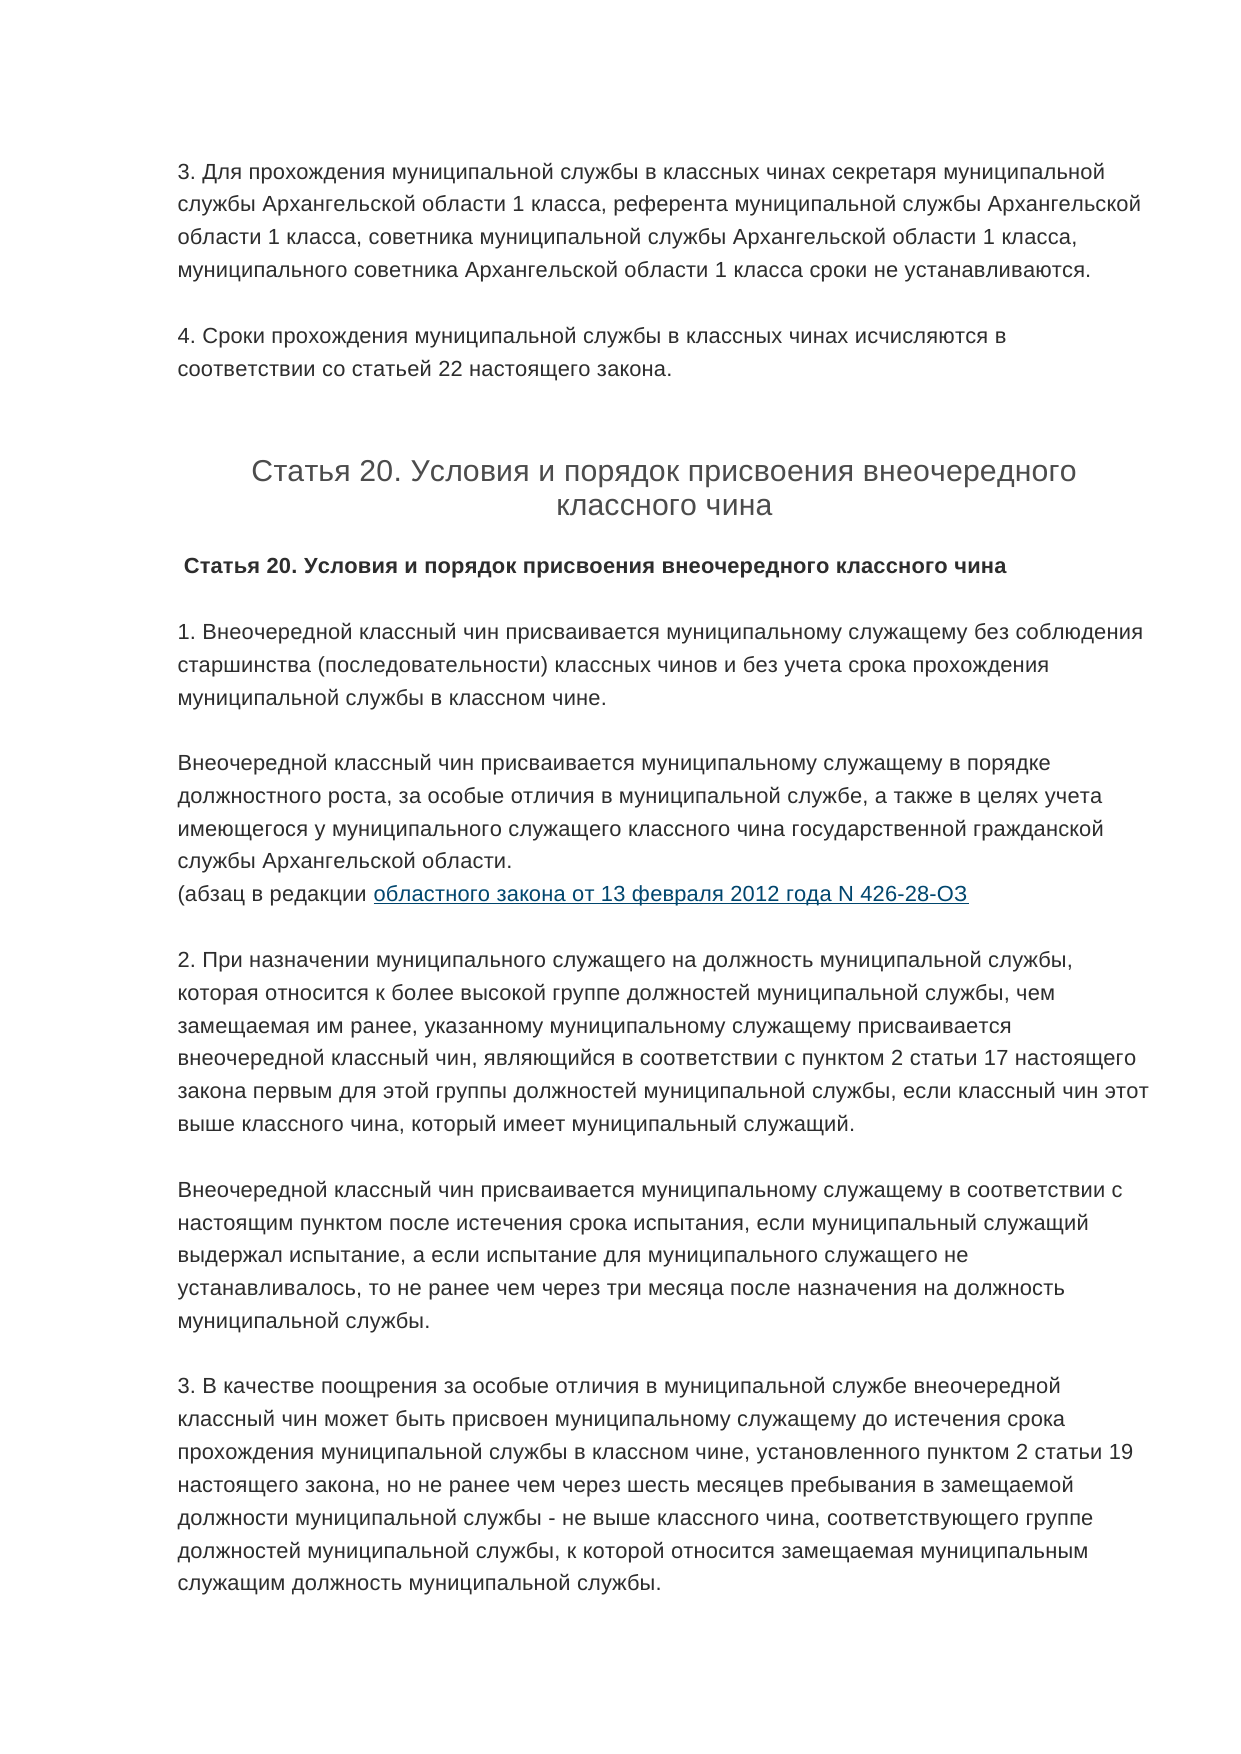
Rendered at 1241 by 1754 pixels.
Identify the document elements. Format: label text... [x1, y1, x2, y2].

text Статья 20. Условия и порядок присвоения внеочередного классного чина [177, 452, 1152, 522]
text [177, 118, 1152, 413]
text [177, 546, 1152, 1628]
